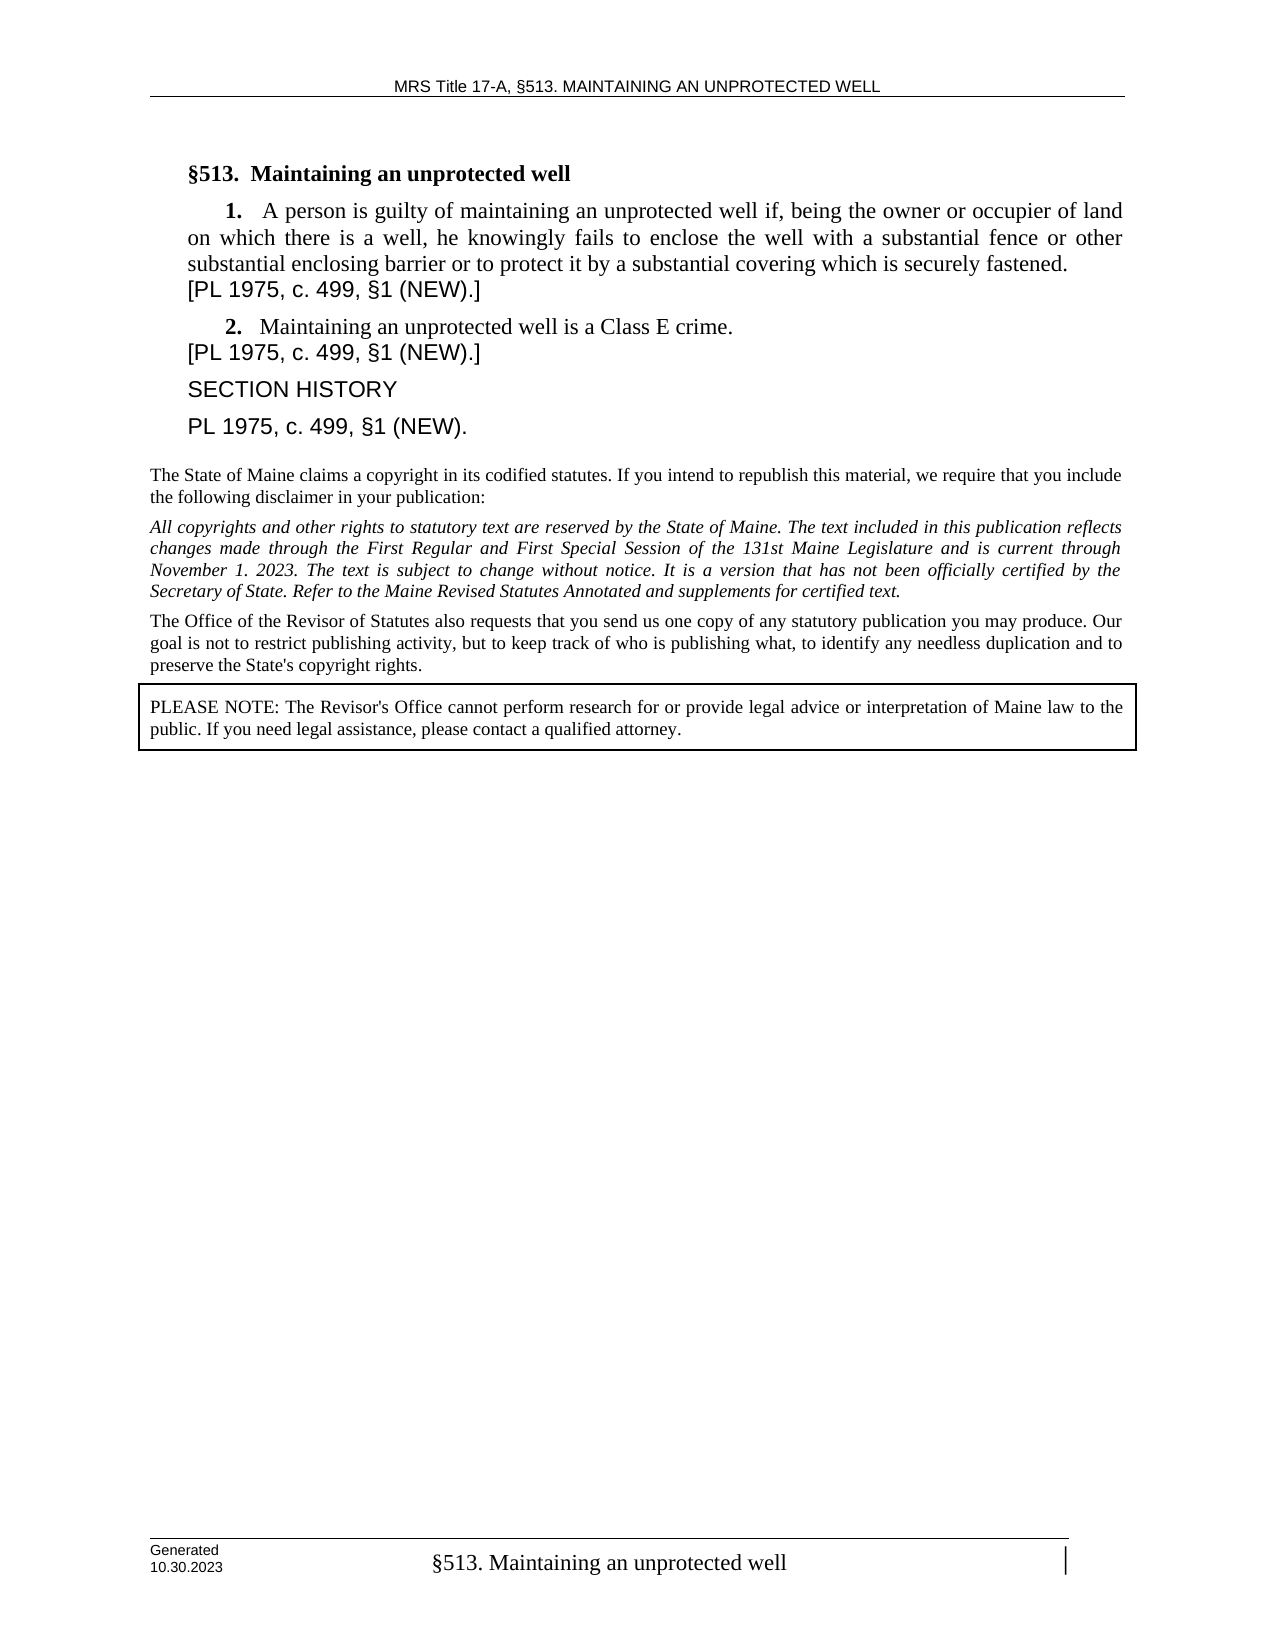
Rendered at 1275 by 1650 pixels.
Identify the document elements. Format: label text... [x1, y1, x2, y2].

text §513. Maintaining an unprotected well [187, 160, 1125, 187]
text 2. Maintaining an unprotected well is a Class E crime. [187, 313, 1125, 339]
text The Office of the Revisor of Statutes also requests that you send us one copy of any statutory publication you may produce. Our goal is not to restrict publishing activity, but to keep track of who is publishing what, to identify any needless duplication and to preserve the State's copyright rights. [150, 610, 1125, 675]
text SECTION HISTORY [187, 376, 1125, 402]
text The State of Maine claims a copyright in its codified statutes. If you intend to republish this material, we require that you include the following disclaimer in your publication: [150, 464, 1125, 507]
text [PL 1975, c. 499, §1 (NEW).] [187, 276, 1125, 303]
text All copyrights and other rights to statutory text are reserved by the State of Maine. The text included in this publication reflects changes made through the First Regular and First Special Session of the 131st Maine Legislature and is current through November 1. 2023 . The text is subject to change without notice. It is a version that has not been officially certified by the Secretary of State. Refer to the Maine Revised Statutes Annotated and supplements for certified text. [150, 516, 1125, 602]
text 1. A person is guilty of maintaining an unprotected well if, being the owner or occupier of land on which there is a well, he knowingly fails to enclose the well with a substantial fence or other substantial enclosing barrier or to protect it by a substantial covering which is securely fastened. [187, 197, 1125, 276]
text PLEASE NOTE: The Revisor's Office cannot perform research for or provide legal advice or interpretation of Maine law to the public. If you need legal assistance, please contact a qualified attorney. [140, 685, 1135, 749]
text [PL 1975, c. 499, §1 (NEW).] [187, 339, 1125, 366]
text PL 1975, c. 499, §1 (NEW). [187, 413, 1125, 439]
